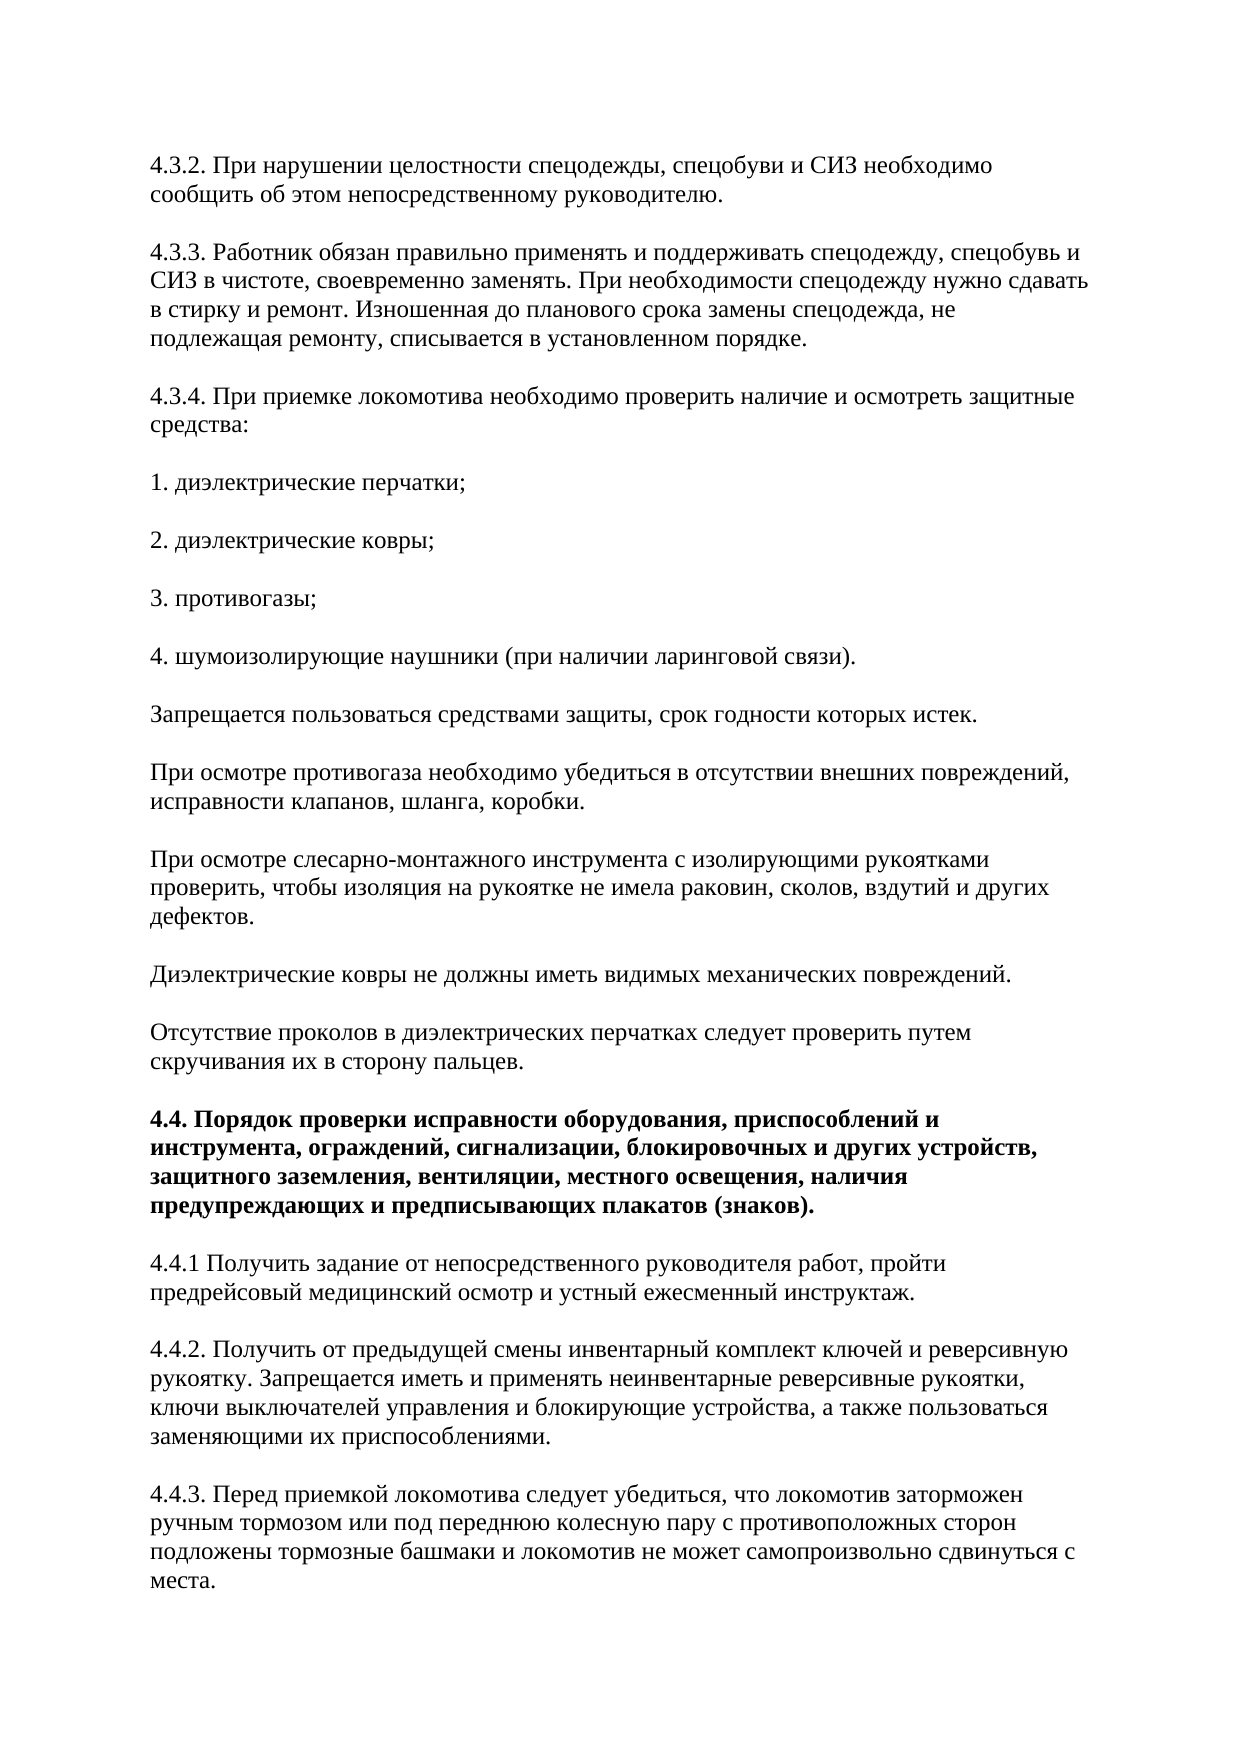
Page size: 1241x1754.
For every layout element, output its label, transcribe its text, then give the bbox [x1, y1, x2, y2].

text 4.4. Порядок проверки исправности оборудования, приспособлений и инструмента, ограждений, сигнализации, блокировочных и других устройств, защитного заземления, вентиляции, местного освещения, наличия предупреждающих и предписывающих плакатов (знаков). [150, 1104, 1090, 1219]
text 4. шумоизолирующие наушники (при наличии ларинговой связи). [150, 641, 1090, 670]
text При осмотре противогаза необходимо убедиться в отсутствии внешних повреждений, исправности клапанов, шланга, коробки. [150, 757, 1090, 814]
text Диэлектрические ковры не должны иметь видимых механических повреждений. [150, 959, 1090, 988]
text Запрещается пользоваться средствами защиты, срок годности которых истек. [150, 699, 1090, 728]
text При осмотре слесарно-монтажного инструмента с изолирующими рукоятками проверить, чтобы изоляция на рукоятке не имела раковин, сколов, вздутий и других дефектов. [150, 844, 1090, 930]
text 4.3.2. При нарушении целостности спецодежды, спецобуви и СИЗ необходимо сообщить об этом непосредственному руководителю. [150, 150, 1090, 207]
text 3. противогазы; [150, 583, 1090, 612]
text 4.3.3. Работник обязан правильно применять и поддерживать спецодежду, спецобувь и СИЗ в чистоте, своевременно заменять. При необходимости спецодежду нужно сдавать в стирку и ремонт. Изношенная до планового срока замены спецодежда, не подлежащая ремонту, списывается в установленном порядке. [150, 237, 1090, 352]
text 4.4.1 Получить задание от непосредственного руководителя работ, пройти предрейсовый медицинский осмотр и устный ежесменный инструктаж. [150, 1248, 1090, 1305]
text 2. диэлектрические ковры; [150, 525, 1090, 554]
text 4.4.2. Получить от предыдущей смены инвентарный комплект ключей и реверсивную рукоятку. Запрещается иметь и применять неинвентарные реверсивные рукоятки, ключи выключателей управления и блокирующие устройства, а также пользоваться заменяющими их приспособлениями. [150, 1334, 1090, 1449]
text 4.3.4. При приемке локомотива необходимо проверить наличие и осмотреть защитные средства: [150, 381, 1090, 438]
text Отсутствие проколов в диэлектрических перчатках следует проверить путем скручивания их в сторону пальцев. [150, 1017, 1090, 1074]
text 4.4.3. Перед приемкой локомотива следует убедиться, что локомотив заторможен ручным тормозом или под переднюю колесную пару с противоположных сторон подложены тормозные башмаки и локомотив не может самопроизвольно сдвинуться с места. [150, 1479, 1090, 1594]
text 1. диэлектрические перчатки; [150, 467, 1090, 496]
